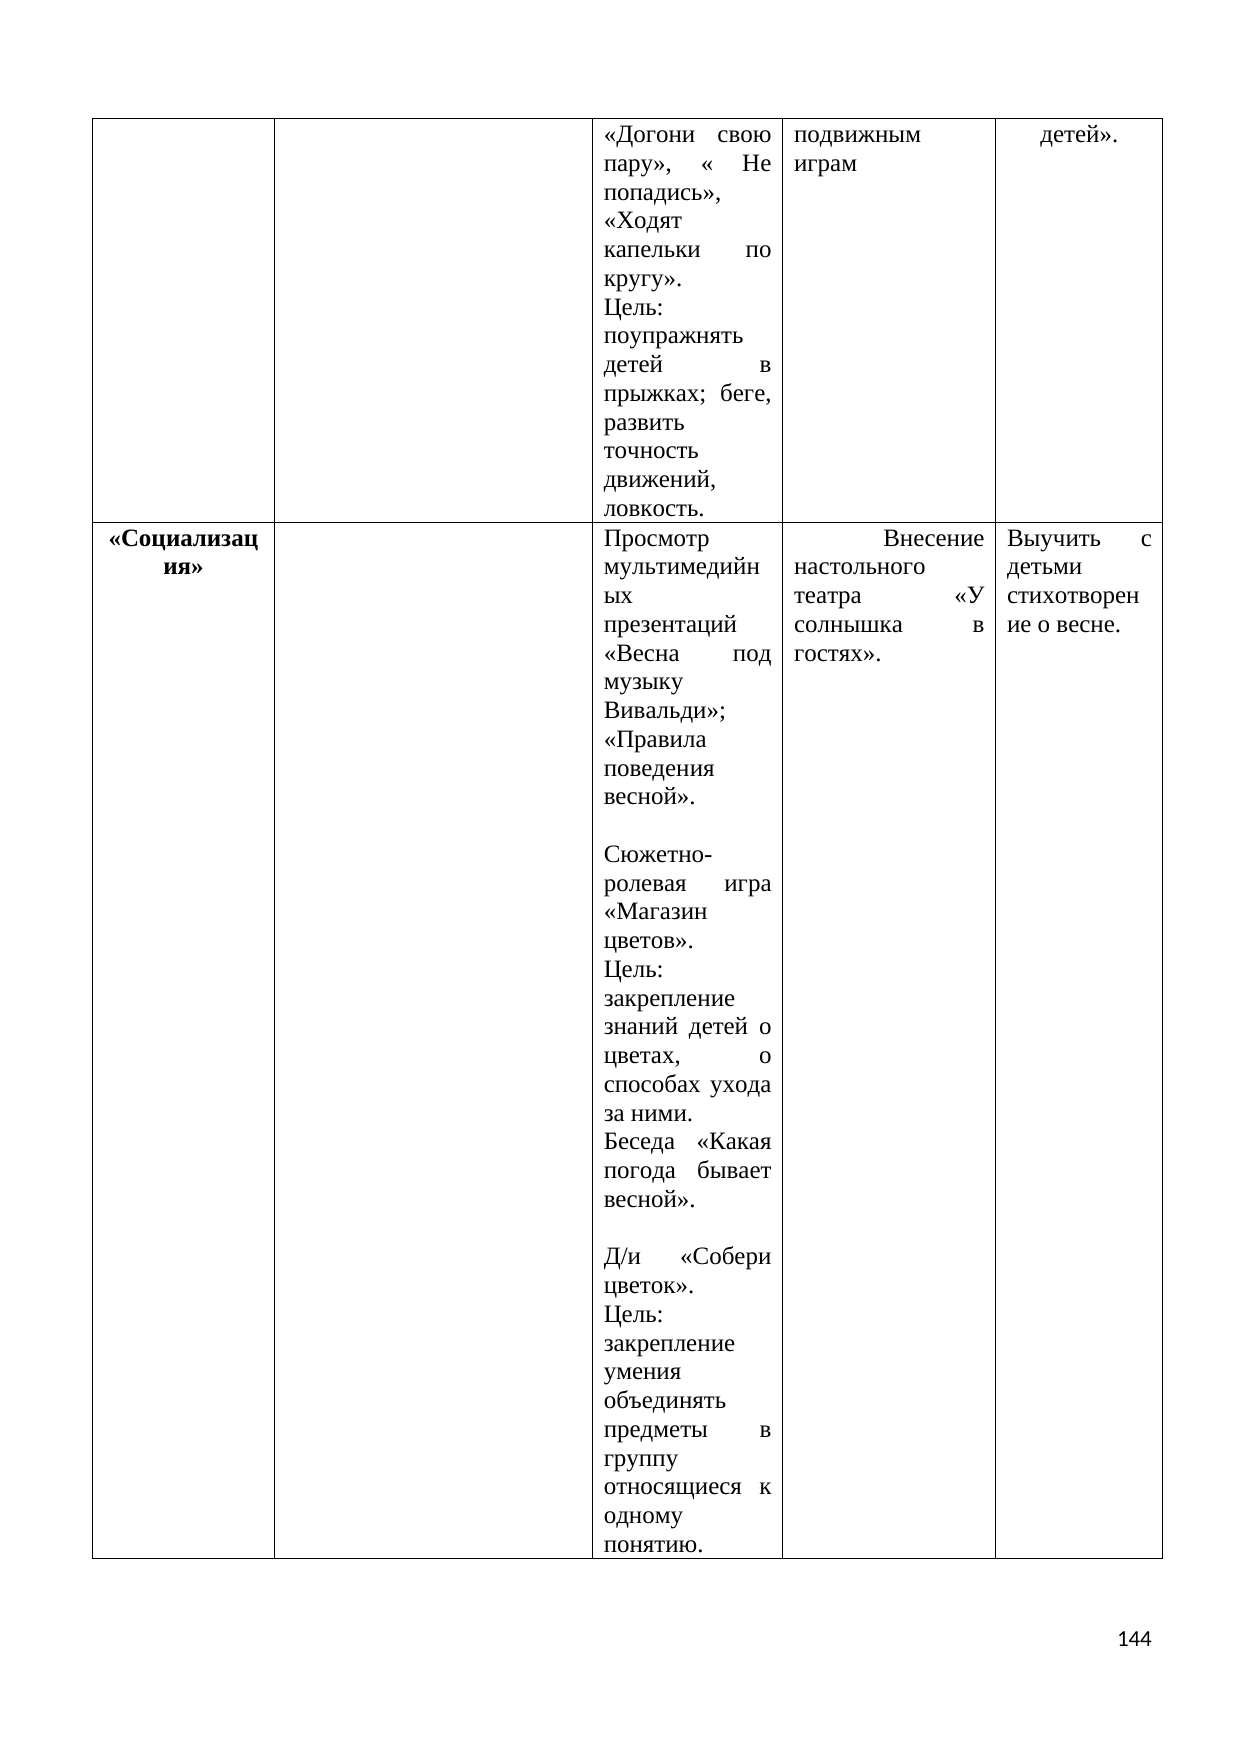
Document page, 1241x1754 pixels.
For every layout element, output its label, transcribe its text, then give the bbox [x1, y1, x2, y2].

table_cell «Социализация» [93, 523, 274, 1558]
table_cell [93, 119, 274, 522]
table_cell Внесение настольного театра «У солнышка в гостях». [783, 523, 995, 1558]
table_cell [783, 119, 995, 522]
table_cell [275, 119, 592, 522]
table_cell [275, 523, 592, 1558]
table_cell Просмотр мультимедийных презентаций «Весна под музыку Вивальди»; «Правила поведения весной». Сюжетно-ролевая игра «Магазин цветов». Цель: закрепление знаний детей о цветах, о способах ухода за ними. Беседа «Какая погода бывает весной». Д/и «Собери цветок». Цель: закрепление умения объединять предметы в группу относящиеся к одному понятию. [593, 523, 782, 1558]
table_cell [593, 119, 782, 522]
table_cell Выучить с детьми стихотворение о весне. [996, 523, 1162, 1558]
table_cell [996, 119, 1162, 522]
